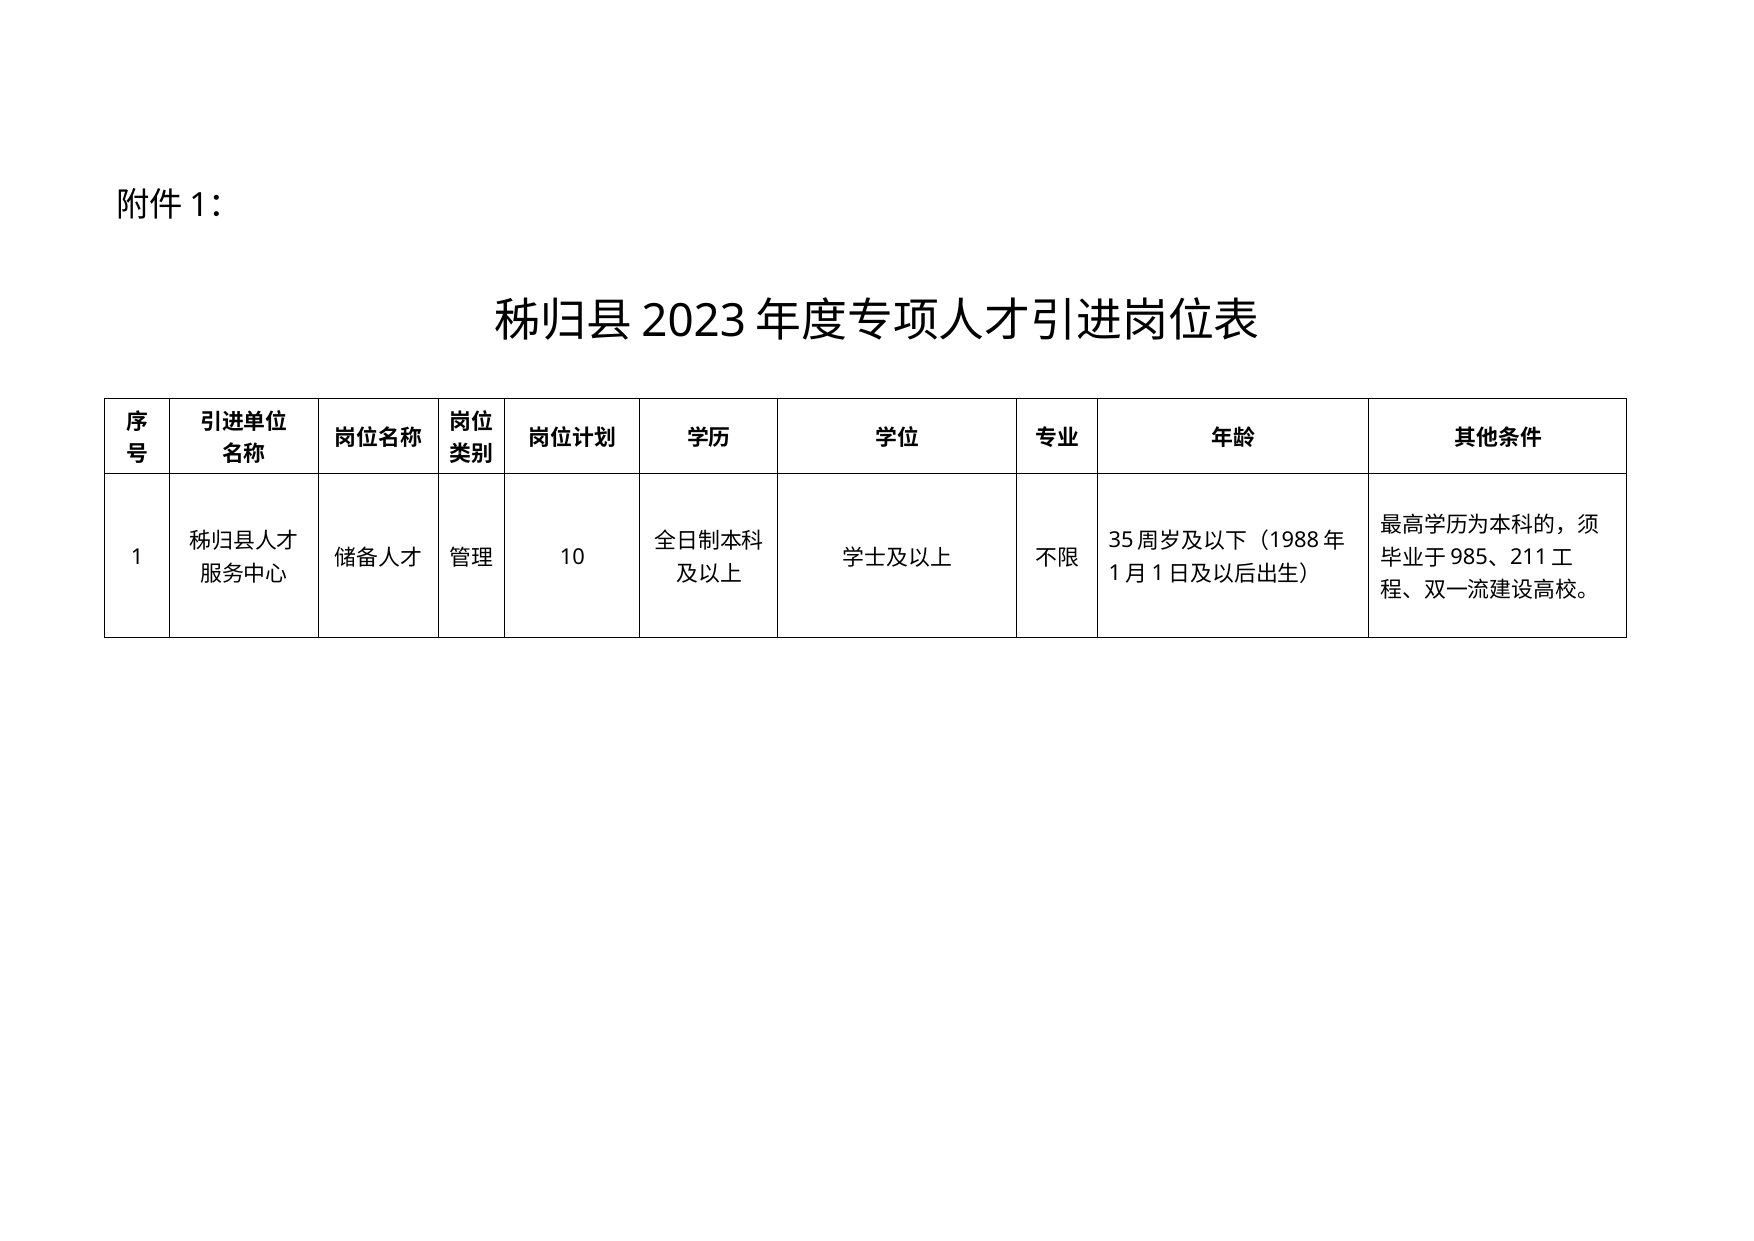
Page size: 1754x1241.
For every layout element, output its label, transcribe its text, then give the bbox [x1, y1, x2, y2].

table_cell 储备人才 [319, 474, 438, 637]
text 附件1： [116, 170, 1638, 235]
table_cell 最高学历为本科的，须毕业于985、211工程、双一流建设高校。 [1369, 474, 1626, 637]
text 秭归县2023年度专项人才引进岗位表 [116, 267, 1638, 365]
table_header 其他条件 [1369, 399, 1626, 473]
table_header 年龄 [1098, 399, 1368, 473]
table_cell 管理 [439, 474, 504, 637]
table_cell 35周岁及以下（1988年1月1日及以后出生） [1098, 474, 1368, 637]
table_header 学历 [640, 399, 777, 473]
table_cell 1 [105, 474, 169, 637]
table_header 学位 [778, 399, 1016, 473]
table_header 序号 [105, 399, 169, 473]
table_cell 不限 [1017, 474, 1097, 637]
table_cell 全日制本科及以上 [640, 474, 777, 637]
table_header 专业 [1017, 399, 1097, 473]
table_header 引进单位 名称 [170, 399, 318, 473]
table_cell 学士及以上 [778, 474, 1016, 637]
table_header 岗位计划 [505, 399, 639, 473]
table_header 岗位类别 [439, 399, 504, 473]
table_header 岗位名称 [319, 399, 438, 473]
table_cell 10 [505, 474, 639, 637]
table_cell 秭归县人才服务中心 [170, 474, 318, 637]
